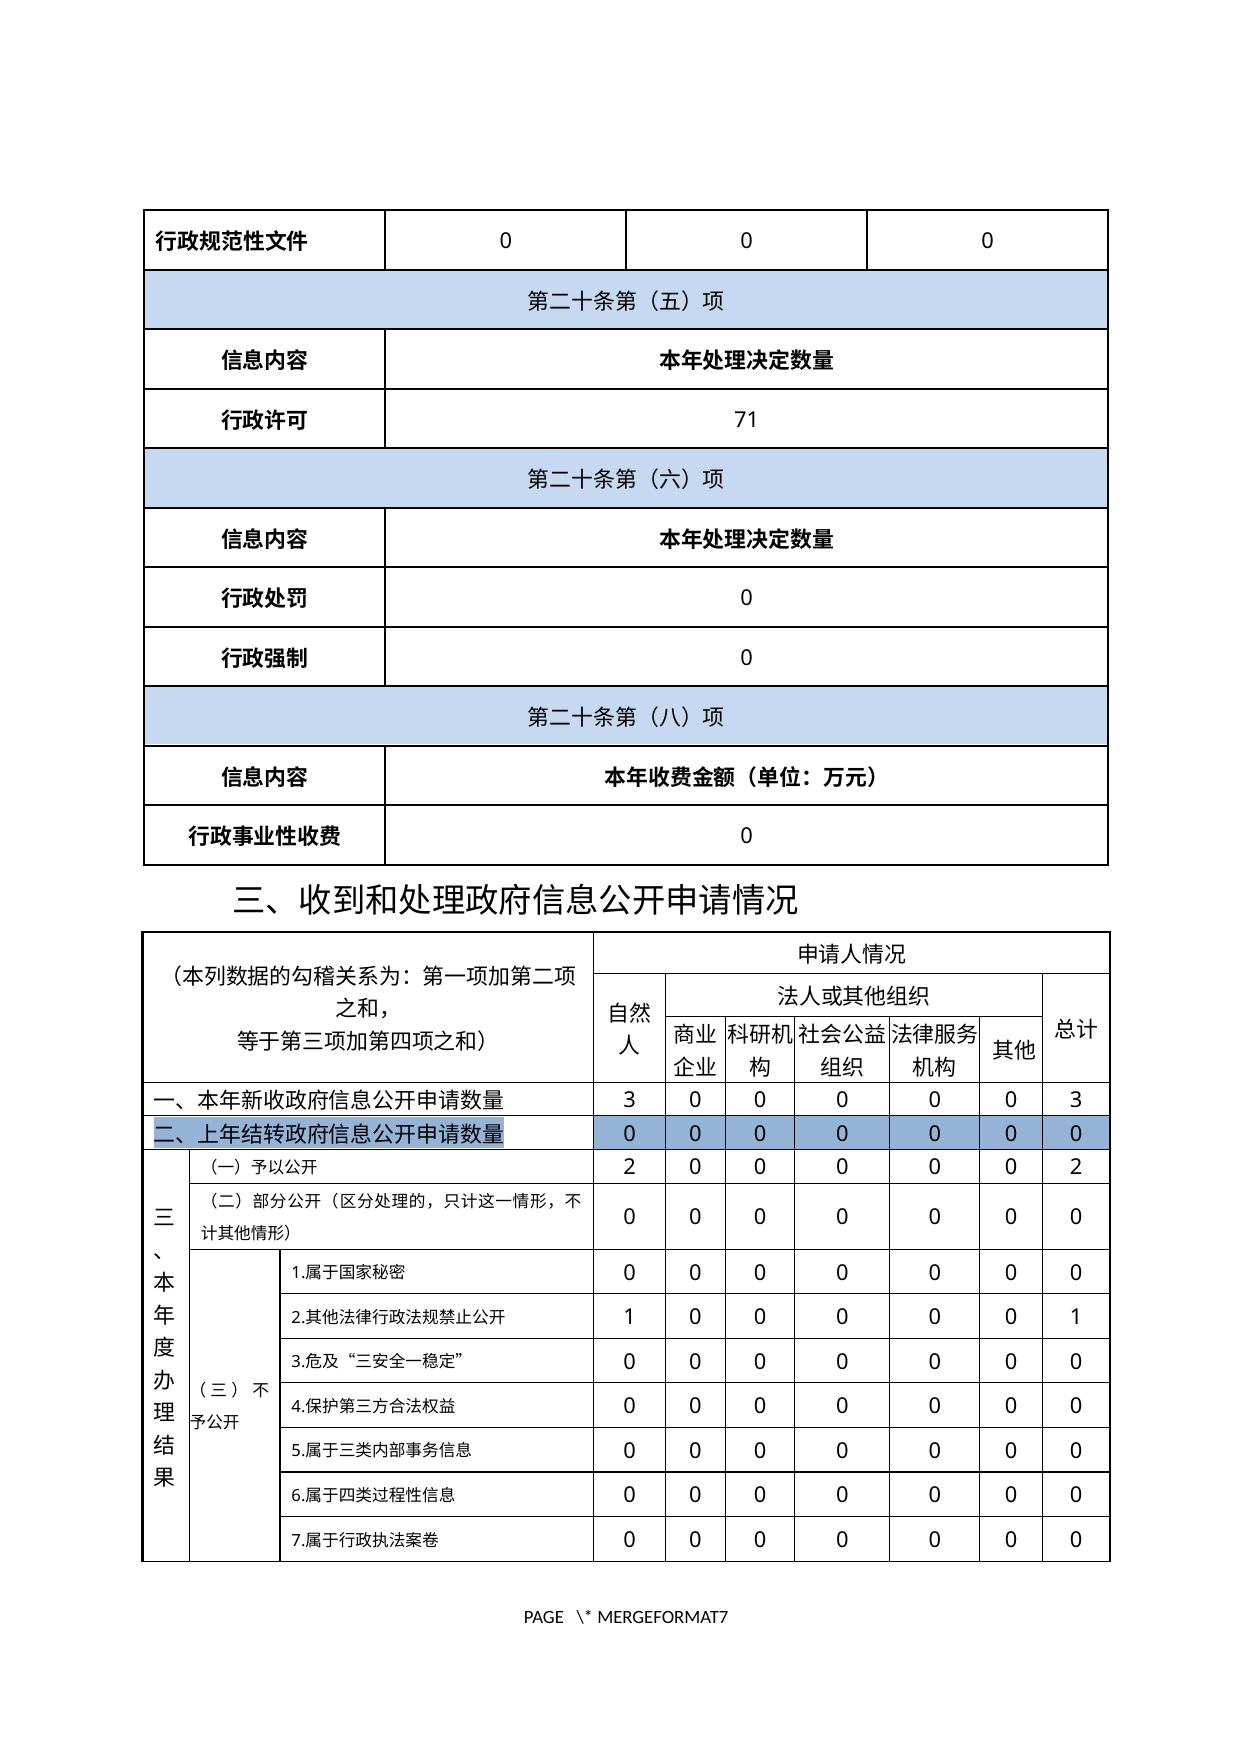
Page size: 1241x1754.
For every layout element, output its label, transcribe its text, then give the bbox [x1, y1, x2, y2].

table_cell 71 [386, 390, 1107, 447]
table_cell 信息内容 [145, 330, 384, 388]
table_cell 0 [726, 1083, 794, 1115]
table_cell 0 [594, 1339, 665, 1382]
table_cell 0 [1043, 1250, 1109, 1293]
table_cell 第二十条第（五）项 [145, 271, 1107, 328]
table_cell 0 [666, 1294, 725, 1338]
table_cell 0 [666, 1150, 725, 1182]
table_cell 0 [726, 1339, 794, 1382]
table_cell 总计 [1043, 974, 1109, 1082]
table_cell 二、上年结转政府信息公开申请数量 [144, 1116, 593, 1149]
table_cell 2 [1043, 1150, 1109, 1182]
table_cell 科研机构 [726, 1017, 794, 1082]
table_cell 0 [980, 1383, 1042, 1427]
table_cell 0 [890, 1294, 979, 1338]
table_cell 0 [726, 1116, 794, 1149]
table_cell 0 [890, 1428, 979, 1471]
table_cell 0 [980, 1150, 1042, 1182]
table_cell 0 [795, 1083, 889, 1115]
table_cell 1 [594, 1294, 665, 1338]
table_cell 0 [386, 628, 1107, 685]
table_cell 0 [666, 1428, 725, 1471]
table_cell 1.属于国家秘密 [281, 1250, 593, 1293]
table_cell 信息内容 [145, 509, 384, 566]
table_cell 0 [980, 1517, 1042, 1561]
table_cell 本年处理决定数量 [386, 330, 1107, 388]
table_cell 行政规范性文件 [145, 211, 384, 269]
table_cell 法人或其他组织 [666, 974, 1042, 1016]
table_cell 0 [666, 1116, 725, 1149]
table_cell 0 [795, 1383, 889, 1427]
table_cell 0 [627, 211, 866, 269]
table_cell 其他 [980, 1017, 1042, 1082]
table_cell 0 [594, 1383, 665, 1427]
table_cell 0 [890, 1517, 979, 1561]
table_cell 0 [890, 1339, 979, 1382]
table_cell 0 [594, 1473, 665, 1516]
table_cell 0 [795, 1517, 889, 1561]
table_cell 0 [890, 1184, 979, 1248]
table_cell 0 [594, 1517, 665, 1561]
table_cell 0 [980, 1428, 1042, 1471]
table_cell 0 [980, 1294, 1042, 1338]
table_cell （二）部分公开（区分处理的，只计这一情形，不计其他情形） [190, 1184, 593, 1248]
table_cell 0 [980, 1473, 1042, 1516]
table_cell 0 [795, 1250, 889, 1293]
table_cell 0 [980, 1184, 1042, 1248]
table_cell 0 [1043, 1517, 1109, 1561]
table_cell 0 [1043, 1383, 1109, 1427]
table_cell 0 [795, 1473, 889, 1516]
table_cell 5.属于三类内部事务信息 [281, 1428, 593, 1471]
table_cell 0 [666, 1339, 725, 1382]
table_cell 7.属于行政执法案卷 [281, 1517, 593, 1561]
table_cell 0 [726, 1250, 794, 1293]
table_cell 0 [890, 1116, 979, 1149]
table_cell 本年处理决定数量 [386, 509, 1107, 566]
table_cell 0 [890, 1150, 979, 1182]
table_cell 0 [890, 1473, 979, 1516]
table_cell 0 [386, 211, 625, 269]
table_cell 0 [1043, 1428, 1109, 1471]
table_header （本列数据的勾稽关系为：第一项加第二项之和， 等于第三项加第四项之和） [144, 933, 593, 1082]
table_cell （三）不予公开 [190, 1250, 279, 1561]
table_cell 0 [1043, 1473, 1109, 1516]
table_cell 0 [726, 1294, 794, 1338]
table_cell 行政事业性收费 [145, 806, 384, 863]
table_cell 0 [386, 806, 1107, 863]
table_cell 0 [795, 1184, 889, 1248]
table_cell 第二十条第（六）项 [145, 449, 1107, 507]
table_cell 商业企业 [666, 1017, 725, 1082]
table_cell 行政处罚 [145, 568, 384, 626]
table_cell 4.保护第三方合法权益 [281, 1383, 593, 1427]
table_cell 0 [726, 1150, 794, 1182]
table_cell 第二十条第（八）项 [145, 687, 1107, 744]
table_cell 2.其他法律行政法规禁止公开 [281, 1294, 593, 1338]
table_cell 0 [726, 1184, 794, 1248]
table_cell 三、本年度办理结果 [144, 1150, 189, 1561]
table_cell 0 [594, 1184, 665, 1248]
table_cell 0 [980, 1339, 1042, 1382]
table_cell 0 [594, 1250, 665, 1293]
table_cell 0 [980, 1116, 1042, 1149]
table_cell 0 [726, 1473, 794, 1516]
table_cell 0 [980, 1083, 1042, 1115]
table_cell 0 [795, 1339, 889, 1382]
table_cell 0 [795, 1116, 889, 1149]
table_cell 法律服务机构 [890, 1017, 979, 1082]
table_cell （一）予以公开 [190, 1150, 593, 1182]
table_cell 0 [666, 1473, 725, 1516]
table_cell 0 [890, 1383, 979, 1427]
table_cell 0 [386, 568, 1107, 626]
table_header 申请人情况 [594, 933, 1109, 973]
table_cell 0 [666, 1184, 725, 1248]
table_cell 0 [666, 1517, 725, 1561]
text 三、收到和处理政府信息公开申请情况 [165, 866, 1087, 931]
table_cell 3.危及“三安全一稳定” [281, 1339, 593, 1382]
table_cell 行政许可 [145, 390, 384, 447]
table_cell 3 [594, 1083, 665, 1115]
table_cell 自然人 [594, 974, 665, 1082]
table_cell 0 [795, 1150, 889, 1182]
table_cell 0 [726, 1517, 794, 1561]
table_cell 6.属于四类过程性信息 [281, 1473, 593, 1516]
table_cell 本年收费金额（单位：万元） [386, 747, 1107, 804]
table_cell 0 [1043, 1339, 1109, 1382]
table_cell 社会公益组织 [795, 1017, 889, 1082]
table_cell 0 [1043, 1116, 1109, 1149]
table_cell 0 [795, 1428, 889, 1471]
table_cell 0 [666, 1383, 725, 1427]
table_cell 0 [868, 211, 1107, 269]
table_cell 1 [1043, 1294, 1109, 1338]
table_cell 0 [726, 1383, 794, 1427]
table_cell 0 [594, 1116, 665, 1149]
table_cell 2 [594, 1150, 665, 1182]
table_cell 3 [1043, 1083, 1109, 1115]
table_cell 0 [795, 1294, 889, 1338]
table_cell 0 [980, 1250, 1042, 1293]
table_cell 行政强制 [145, 628, 384, 685]
table_cell 0 [666, 1083, 725, 1115]
table_cell 0 [726, 1428, 794, 1471]
table_cell 0 [666, 1250, 725, 1293]
table_cell 一、本年新收政府信息公开申请数量 [144, 1083, 593, 1115]
table_cell 信息内容 [145, 747, 384, 804]
table_cell 0 [890, 1250, 979, 1293]
table_cell 0 [890, 1083, 979, 1115]
table_cell 0 [1043, 1184, 1109, 1248]
table_cell 0 [594, 1428, 665, 1471]
